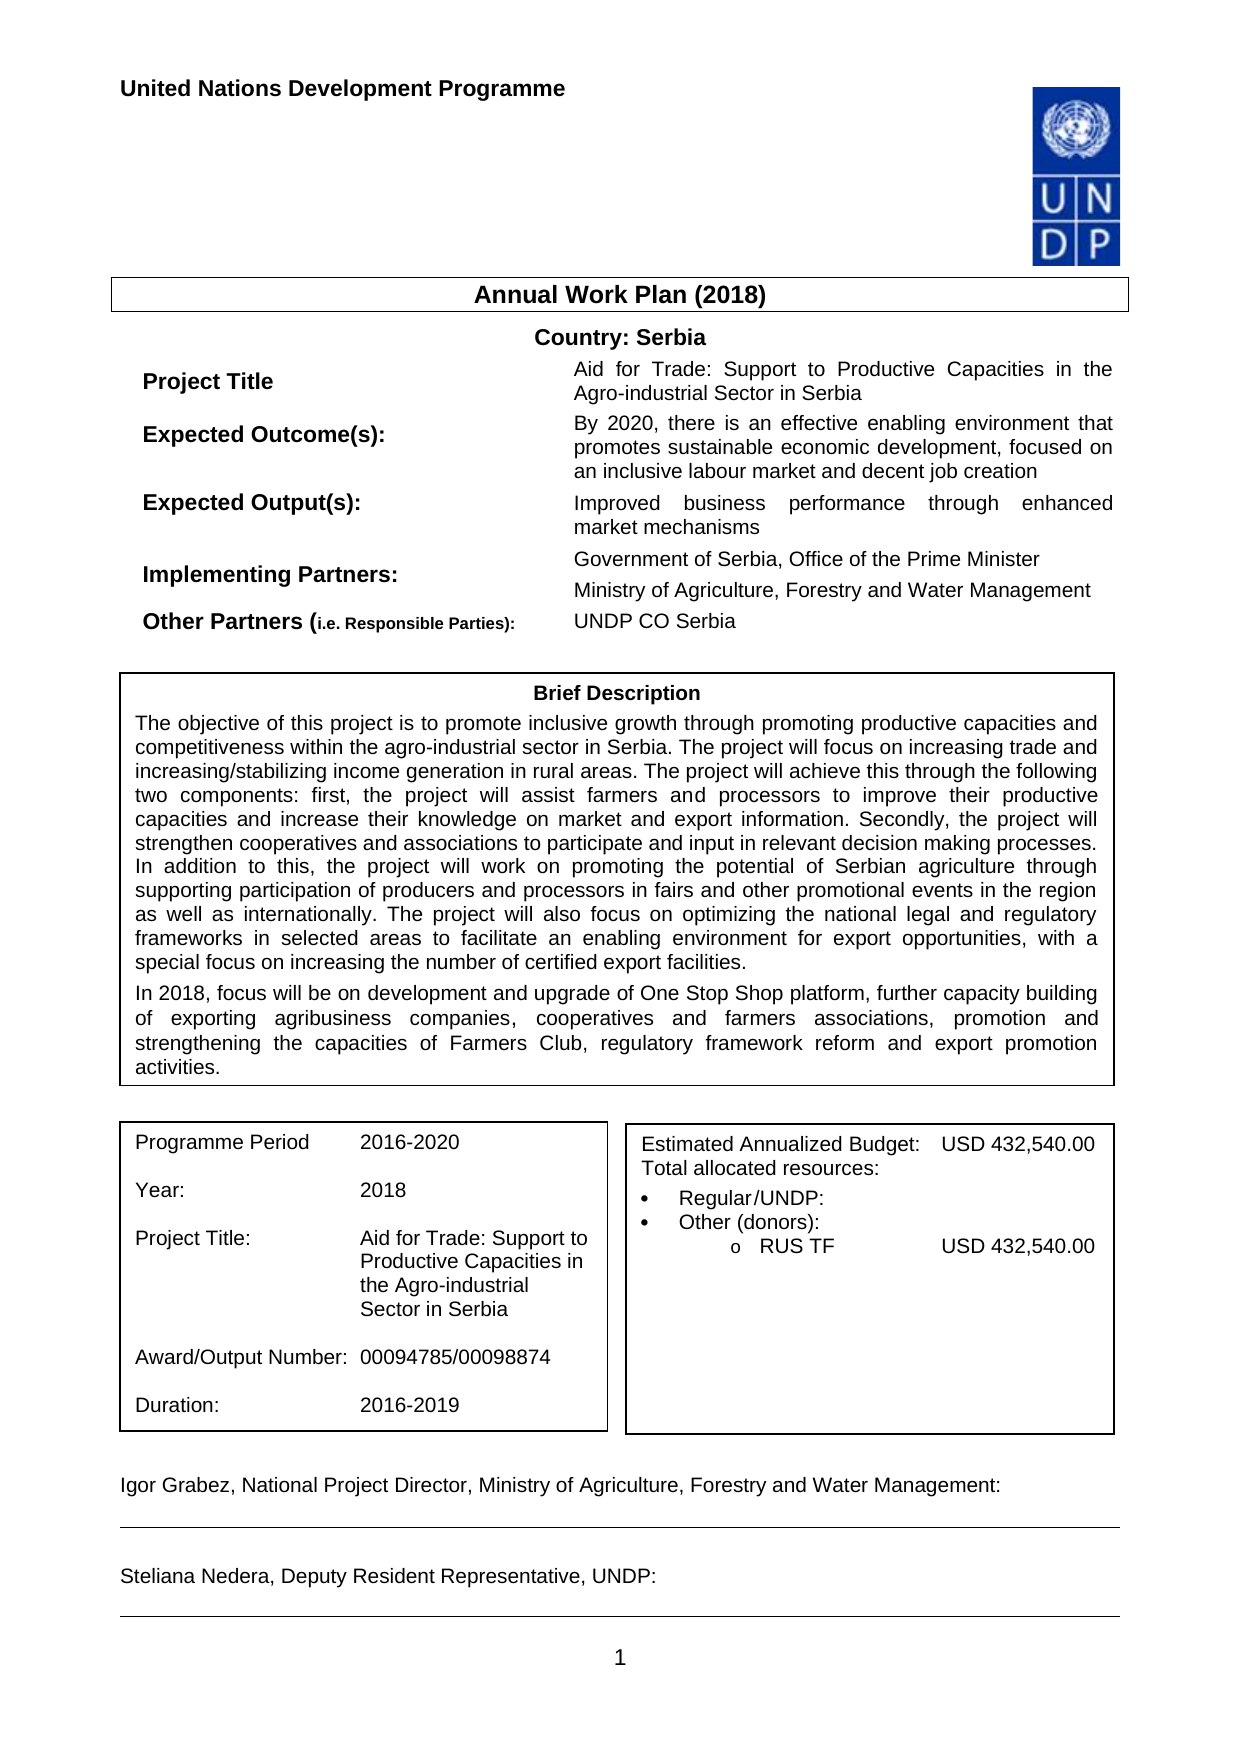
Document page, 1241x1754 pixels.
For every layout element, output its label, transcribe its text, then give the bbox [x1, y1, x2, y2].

table_cell Expected Output(s): [131, 489, 562, 547]
table_cell Implementing Partners: [131, 547, 562, 608]
subtitle Annual Work Plan (2018) [112, 278, 1128, 311]
picture [1032, 87, 1121, 266]
table_cell Other Partners (i.e. Responsible Parties): [131, 608, 562, 640]
text Country: Serbia [120, 324, 1120, 351]
table_cell Improved business performance through enhanced market mechanisms [563, 489, 1125, 547]
table_cell Expected Outcome(s): [131, 411, 562, 489]
text Igor Grabez, National Project Director, Ministry of Agriculture, Forestry and Water Management: [120, 1473, 1120, 1497]
table_cell Government of Serbia, Office of the Prime Minister Ministry of Agriculture, Forestry and Water Management [563, 547, 1125, 608]
text Steliana Nedera, Deputy Resident Representative, UNDP: [120, 1564, 1120, 1588]
table_cell UNDP CO Serbia [563, 608, 1125, 640]
table_header Aid for Trade: Support to Productive Capacities in the Agro-industrial Sector in Serbia [563, 357, 1125, 411]
table_header Project Title [131, 357, 562, 411]
table_cell By 2020, there is an effective enabling environment that promotes sustainable economic development, focused on an inclusive labour market and decent job creation [563, 411, 1125, 489]
